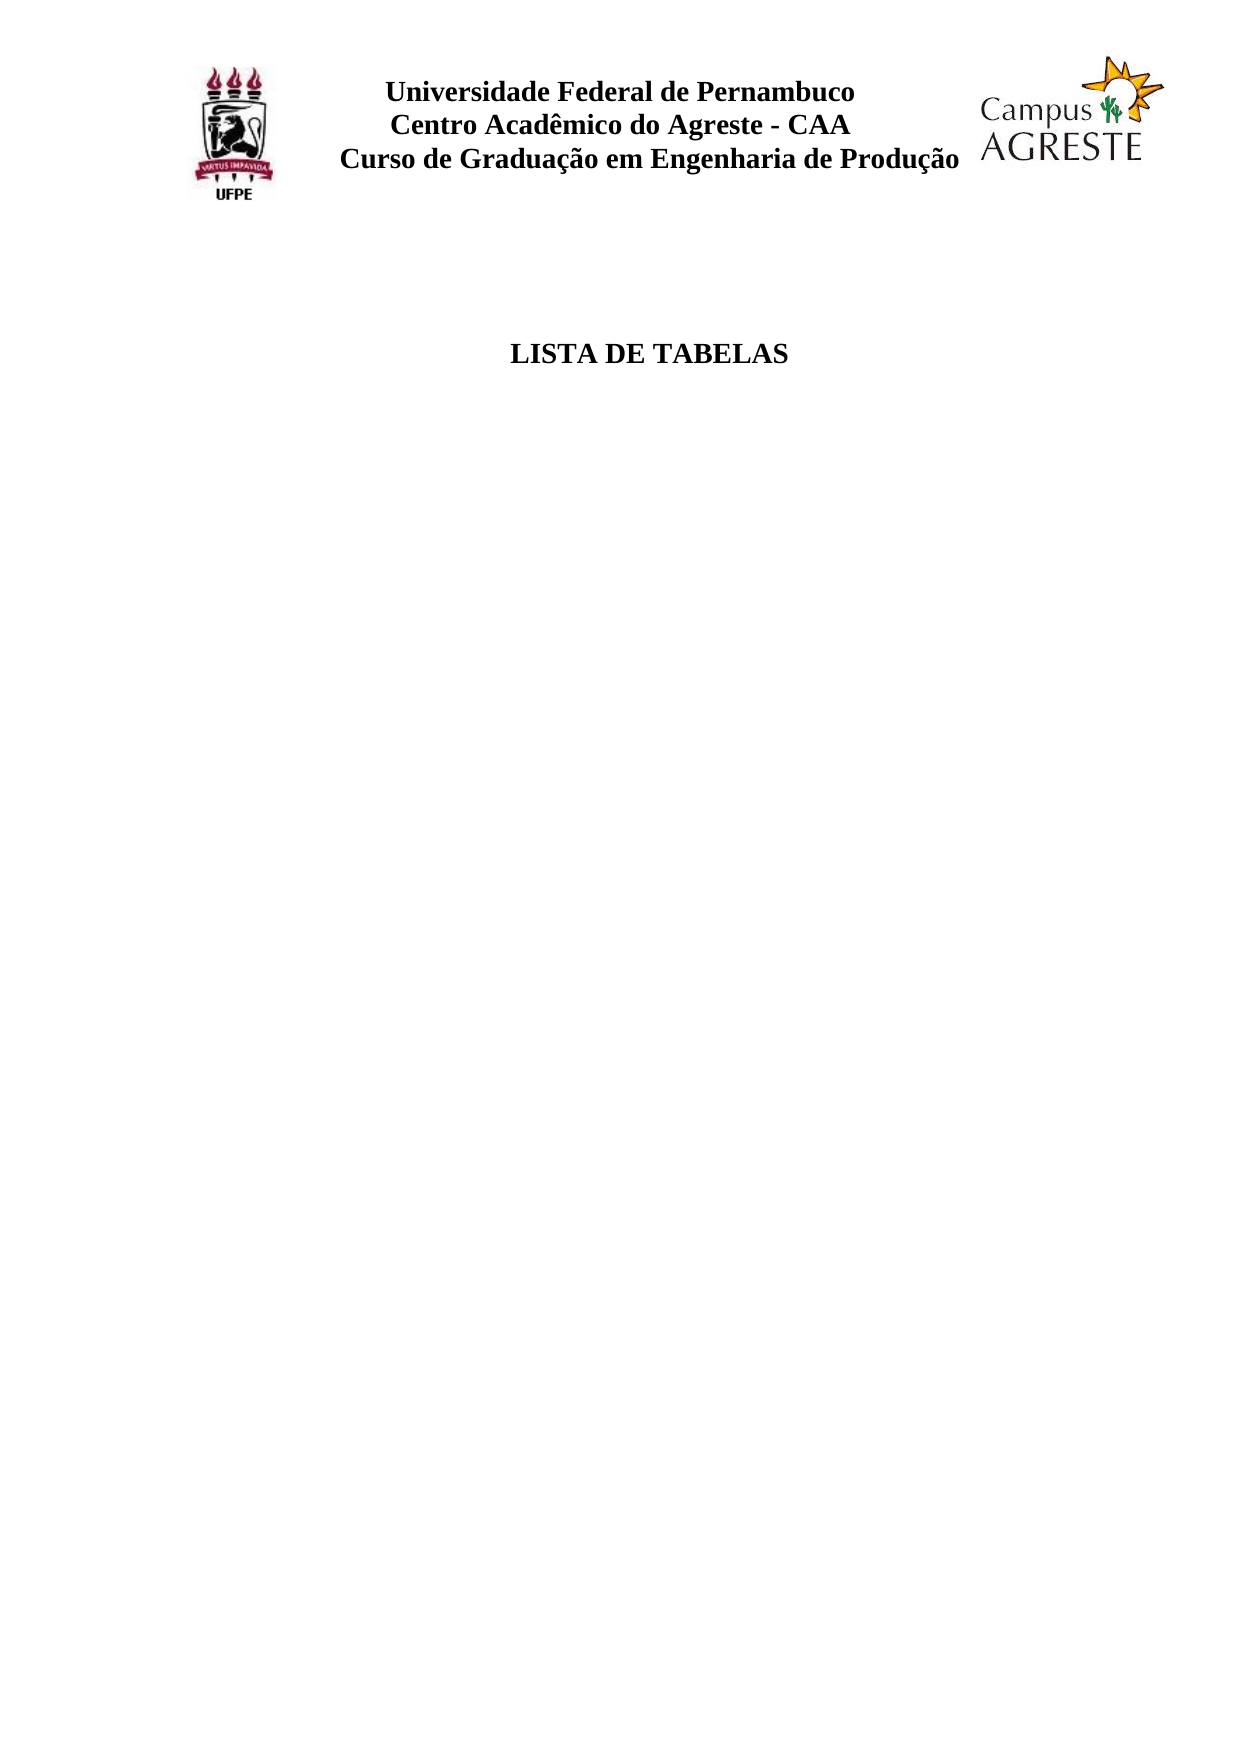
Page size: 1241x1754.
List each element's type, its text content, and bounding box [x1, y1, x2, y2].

picture [186, 66, 280, 214]
picture [965, 50, 1169, 170]
subtitle LISTA DE TABELAS [177, 336, 1122, 370]
